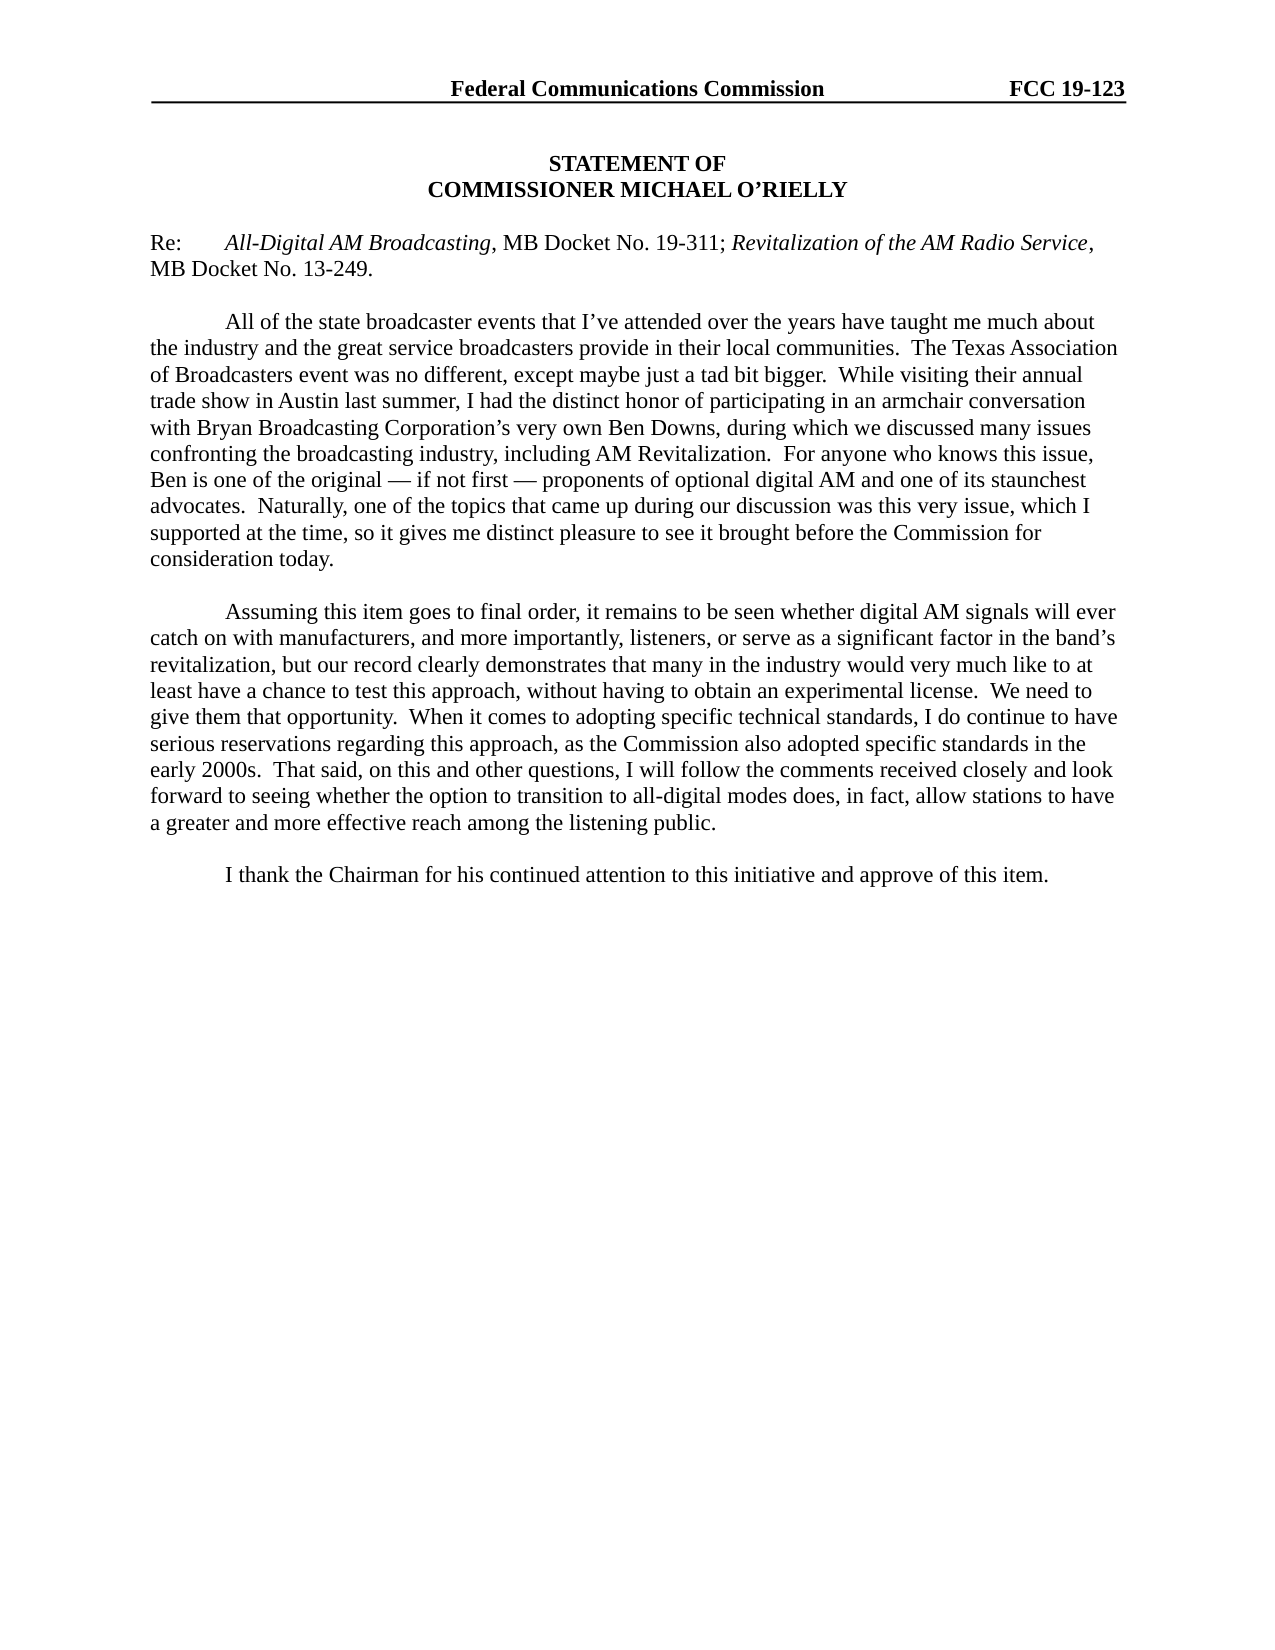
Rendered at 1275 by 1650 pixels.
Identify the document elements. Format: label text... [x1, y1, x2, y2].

text I thank the Chairman for his continued attention to this initiative and approve of this item. [150, 862, 1125, 888]
text Statement of [150, 150, 1125, 176]
text commissioner MICHAEL O’RIELLY [150, 176, 1125, 203]
text Re: All-Digital AM Broadcasting, MB Docket No. 19-311; Revitalization of the AM Radio Service, MB Docket No. 13-249. [150, 229, 1125, 282]
text All of the state broadcaster events that I’ve attended over the years have taught me much about the industry and the great service broadcasters provide in their local communities. The Texas Association of Broadcasters event was no different, except maybe just a tad bit bigger. While visiting their annual trade show in Austin last summer, I had the distinct honor of participating in an armchair conversation with Bryan Broadcasting Corporation’s very own Ben Downs, during which we discussed many issues confronting the broadcasting industry, including AM Revitalization. For anyone who knows this issue, Ben is one of the original — if not first — proponents of optional digital AM and one of its staunchest advocates. Naturally, one of the topics that came up during our discussion was this very issue, which I supported at the time, so it gives me distinct pleasure to see it brought before the Commission for consideration today. [150, 308, 1125, 572]
text Assuming this item goes to final order, it remains to be seen whether digital AM signals will ever catch on with manufacturers, and more importantly, listeners, or serve as a significant factor in the band’s revitalization, but our record clearly demonstrates that many in the industry would very much like to at least have a chance to test this approach, without having to obtain an experimental license. We need to give them that opportunity. When it comes to adopting specific technical standards, I do continue to have serious reservations regarding this approach, as the Commission also adopted specific standards in the early 2000s. That said, on this and other questions, I will follow the comments received closely and look forward to seeing whether the option to transition to all-digital modes does, in fact, allow stations to have a greater and more effective reach among the listening public. [150, 598, 1125, 835]
